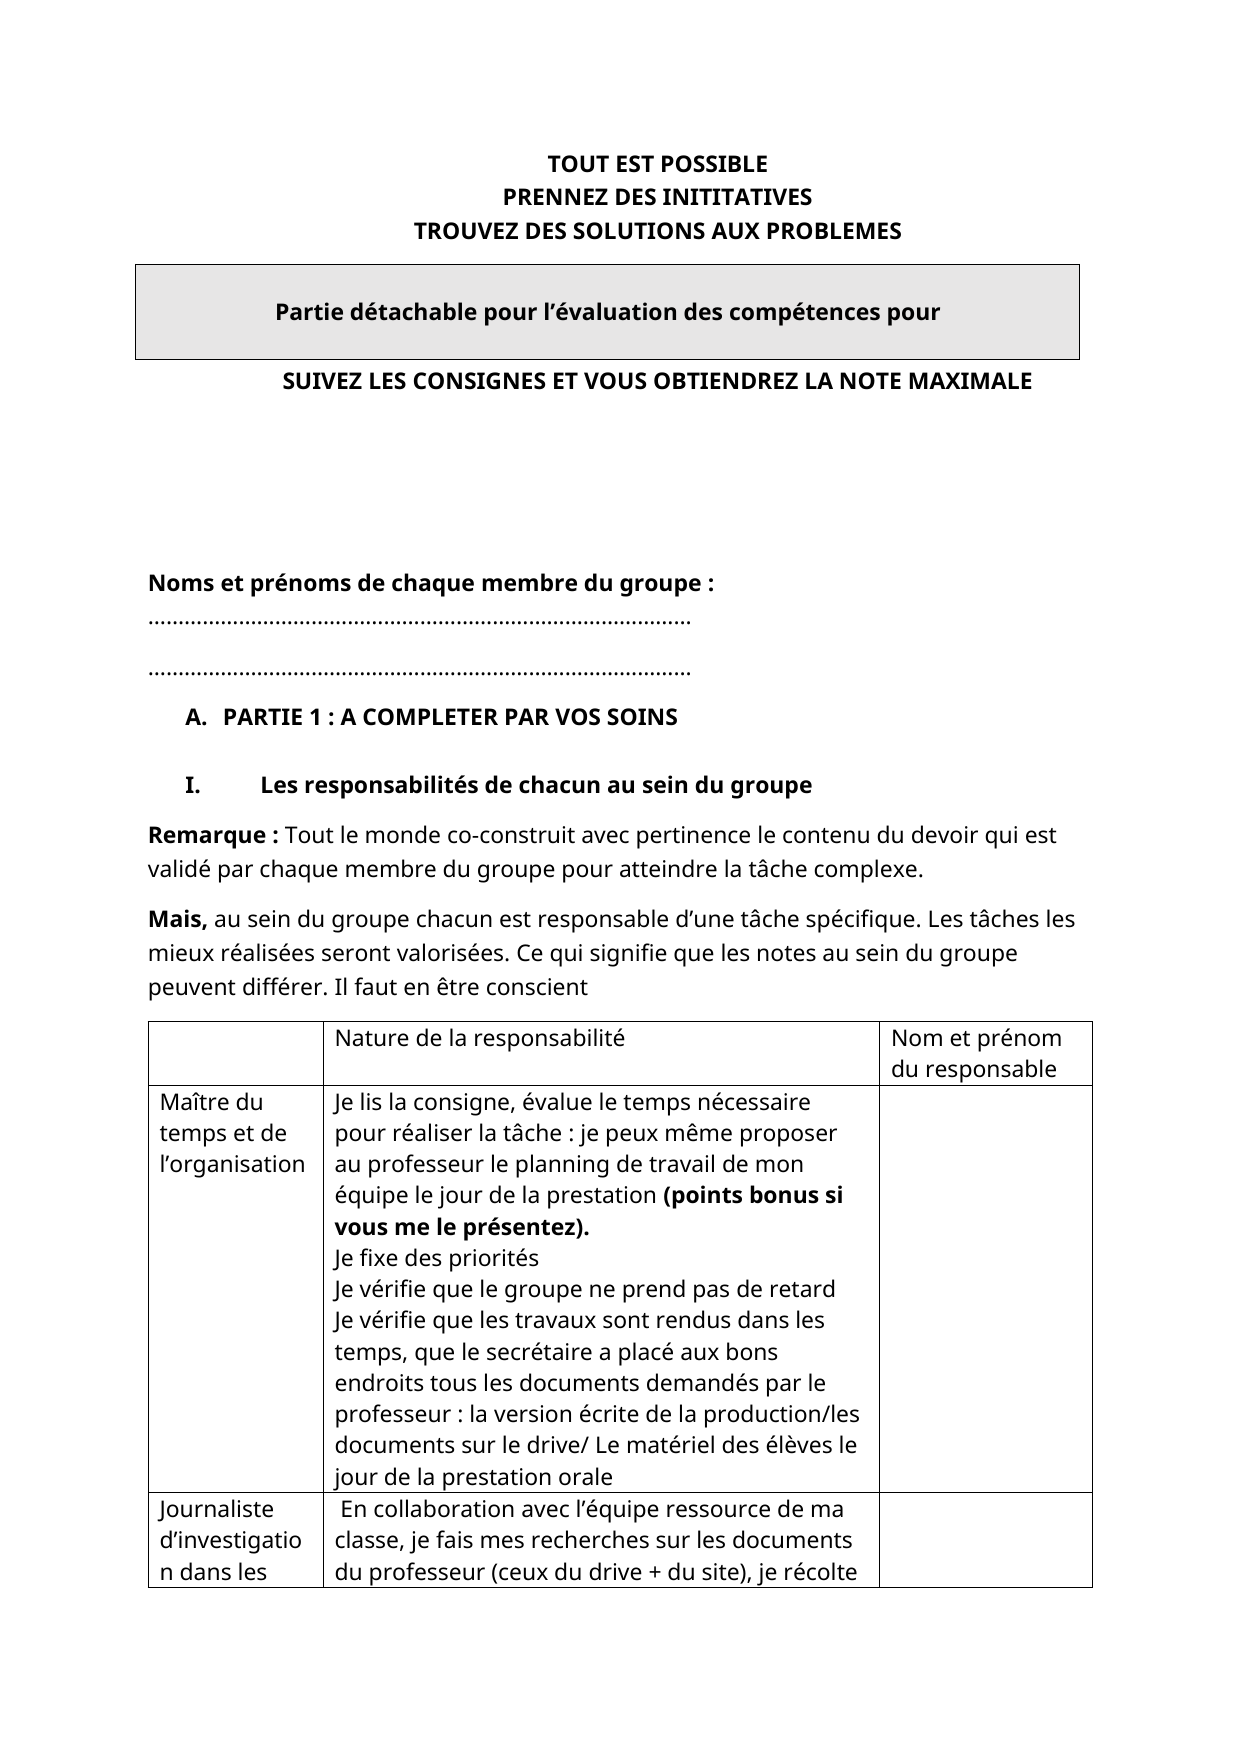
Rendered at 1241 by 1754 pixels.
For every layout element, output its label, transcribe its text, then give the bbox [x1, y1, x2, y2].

list SUIVEZ LES CONSIGNES ET VOUS OBTIENDREZ LA NOTE MAXIMALE [223, 249, 1093, 396]
text ……………………………………………………………………………… [148, 651, 1093, 682]
list PRENNEZ DES INITITATIVES [223, 181, 1093, 213]
table_cell [880, 1086, 1092, 1492]
text Noms et prénoms de chaque membre du groupe : ……………………………………………………………………………… [148, 566, 1093, 631]
table_header [149, 1022, 323, 1084]
text Remarque : Tout le monde co-construit avec pertinence le contenu du devoir qui est validé par chaque membre du groupe pour atteindre la tâche complexe. [148, 819, 1093, 884]
table_header Nature de la responsabilité [324, 1022, 879, 1084]
list Les responsabilités de chacun au sein du groupe [185, 768, 1093, 800]
text Mais, au sein du groupe chacun est responsable d’une tâche spécifique. Les tâches les mieux réalisées seront valorisées. Ce qui signifie que les notes au sein du groupe peuvent différer. Il faut en être conscient [148, 903, 1093, 1002]
list TROUVEZ DES SOLUTIONS AUX PROBLEMES [223, 215, 1093, 246]
table_cell Je lis la consigne, évalue le temps nécessaire pour réaliser la tâche : je peux même proposer au professeur le planning de travail de mon équipe le jour de la prestation (points bonus si vous me le présentez). Je fixe des priorités Je vérifie que le groupe ne prend pas de retard Je vérifie que les travaux sont rendus dans les temps, que le secrétaire a placé aux bons endroits tous les documents demandés par le professeur : la version écrite de la production/les documents sur le drive/ Le matériel des élèves le jour de la prestation orale [324, 1086, 879, 1492]
table_cell [880, 1493, 1092, 1587]
table_cell Maître du temps et de l’organisation [149, 1086, 323, 1492]
list PARTIE 1 : A COMPLETER PAR VOS SOINS [185, 701, 1093, 732]
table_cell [324, 1493, 879, 1587]
table_header Nom et prénom du responsable [880, 1022, 1092, 1084]
list TOUT EST POSSIBLE [223, 148, 1093, 179]
table_header Partie détachable pour l’évaluation des compétences pour [136, 265, 1079, 359]
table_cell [149, 1493, 323, 1587]
